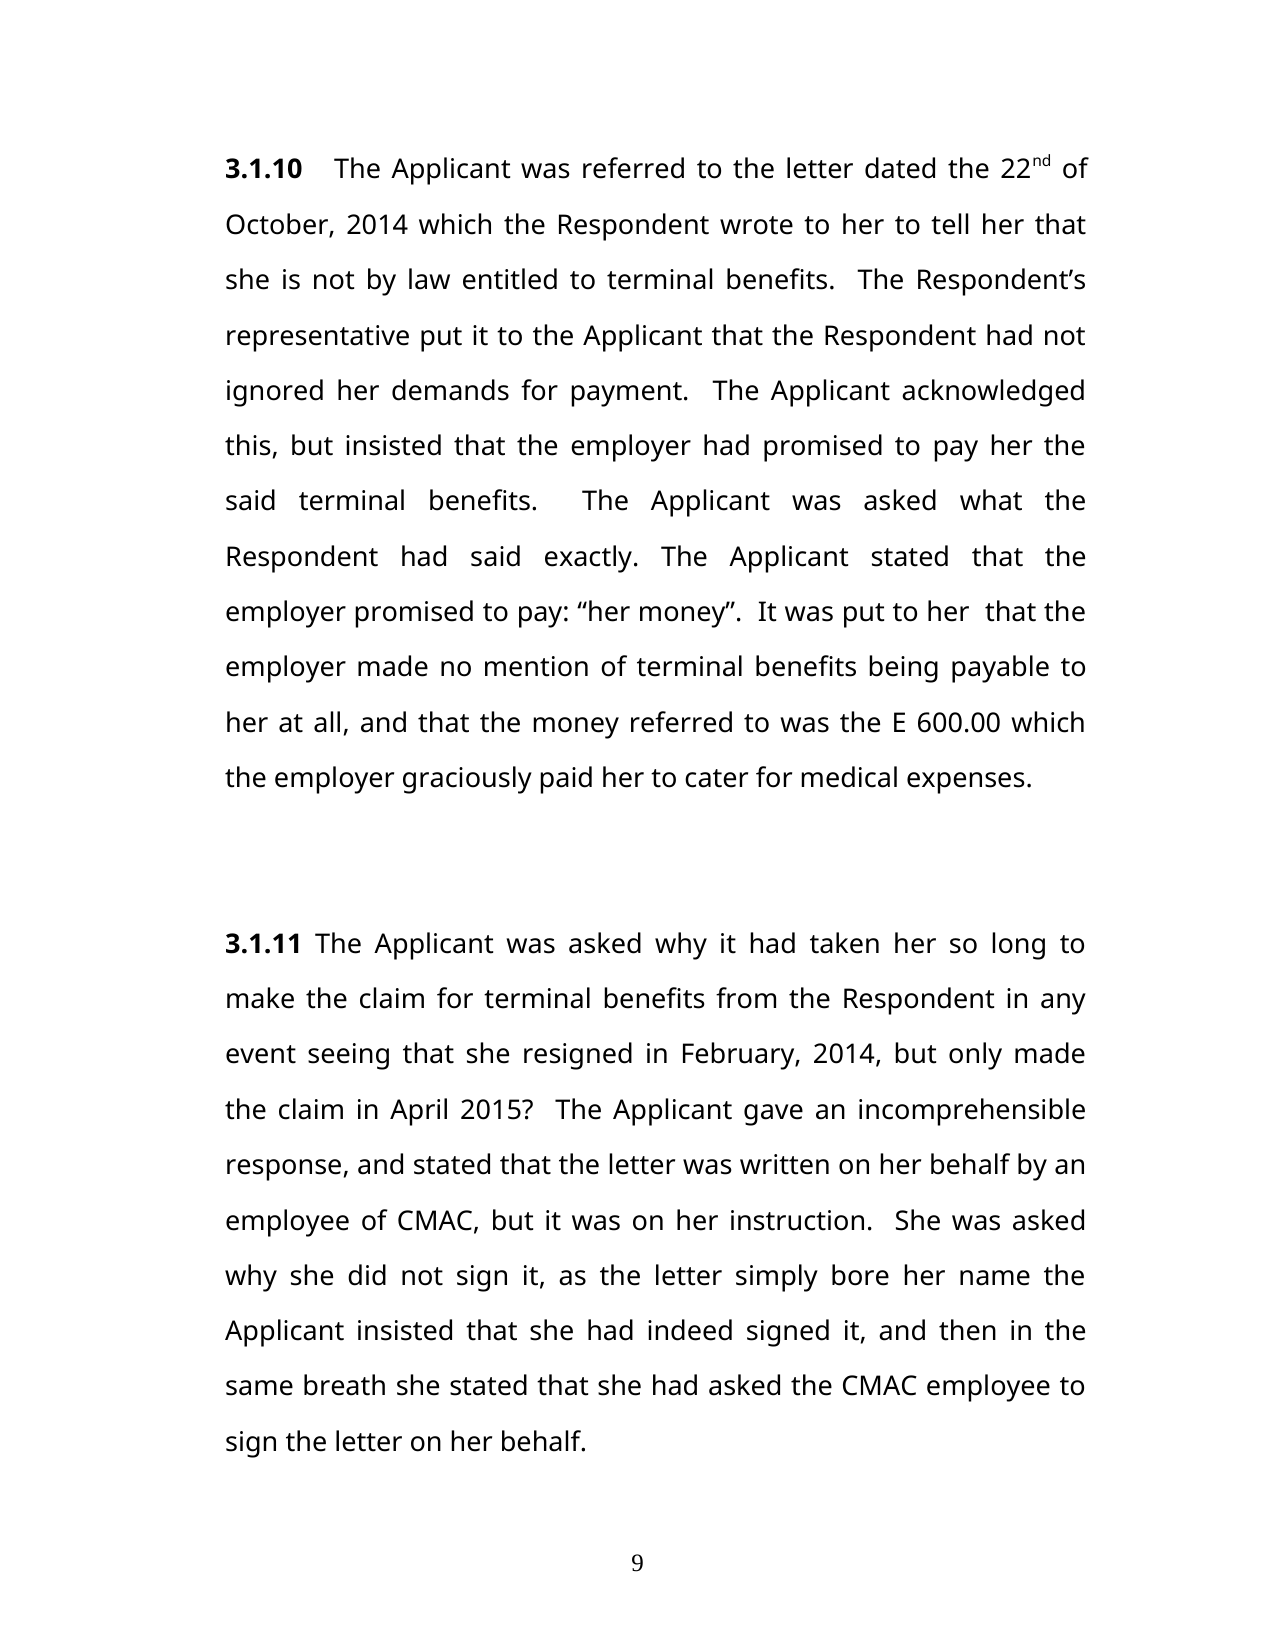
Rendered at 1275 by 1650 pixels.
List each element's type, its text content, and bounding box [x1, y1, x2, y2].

list 3.1.11 The Applicant was asked why it had taken her so long to make the claim for terminal benefits from the Respondent in any event seeing that she resigned in February, 2014, but only made the claim in April 2015? The Applicant gave an incomprehensible response, and stated that the letter was written on her behalf by an employee of CMAC, but it was on her instruction. She was asked why she did not sign it, as the letter simply bore her name the Applicant insisted that she had indeed signed it, and then in the same breath she stated that she had asked the CMAC employee to sign the letter on her behalf. [225, 924, 1087, 1459]
list 3.1.10 The Applicant was referred to the letter dated the 22nd of October, 2014 which the Respondent wrote to her to tell her that she is not by law entitled to terminal benefits. The Respondent’s representative put it to the Applicant that the Respondent had not ignored her demands for payment. The Applicant acknowledged this, but insisted that the employer had promised to pay her the said terminal benefits. The Applicant was asked what the Respondent had said exactly. The Applicant stated that the employer promised to pay: “her money”. It was put to her that the employer made no mention of terminal benefits being payable to her at all, and that the money referred to was the E 600.00 which the employer graciously paid her to cater for medical expenses. [225, 150, 1087, 795]
